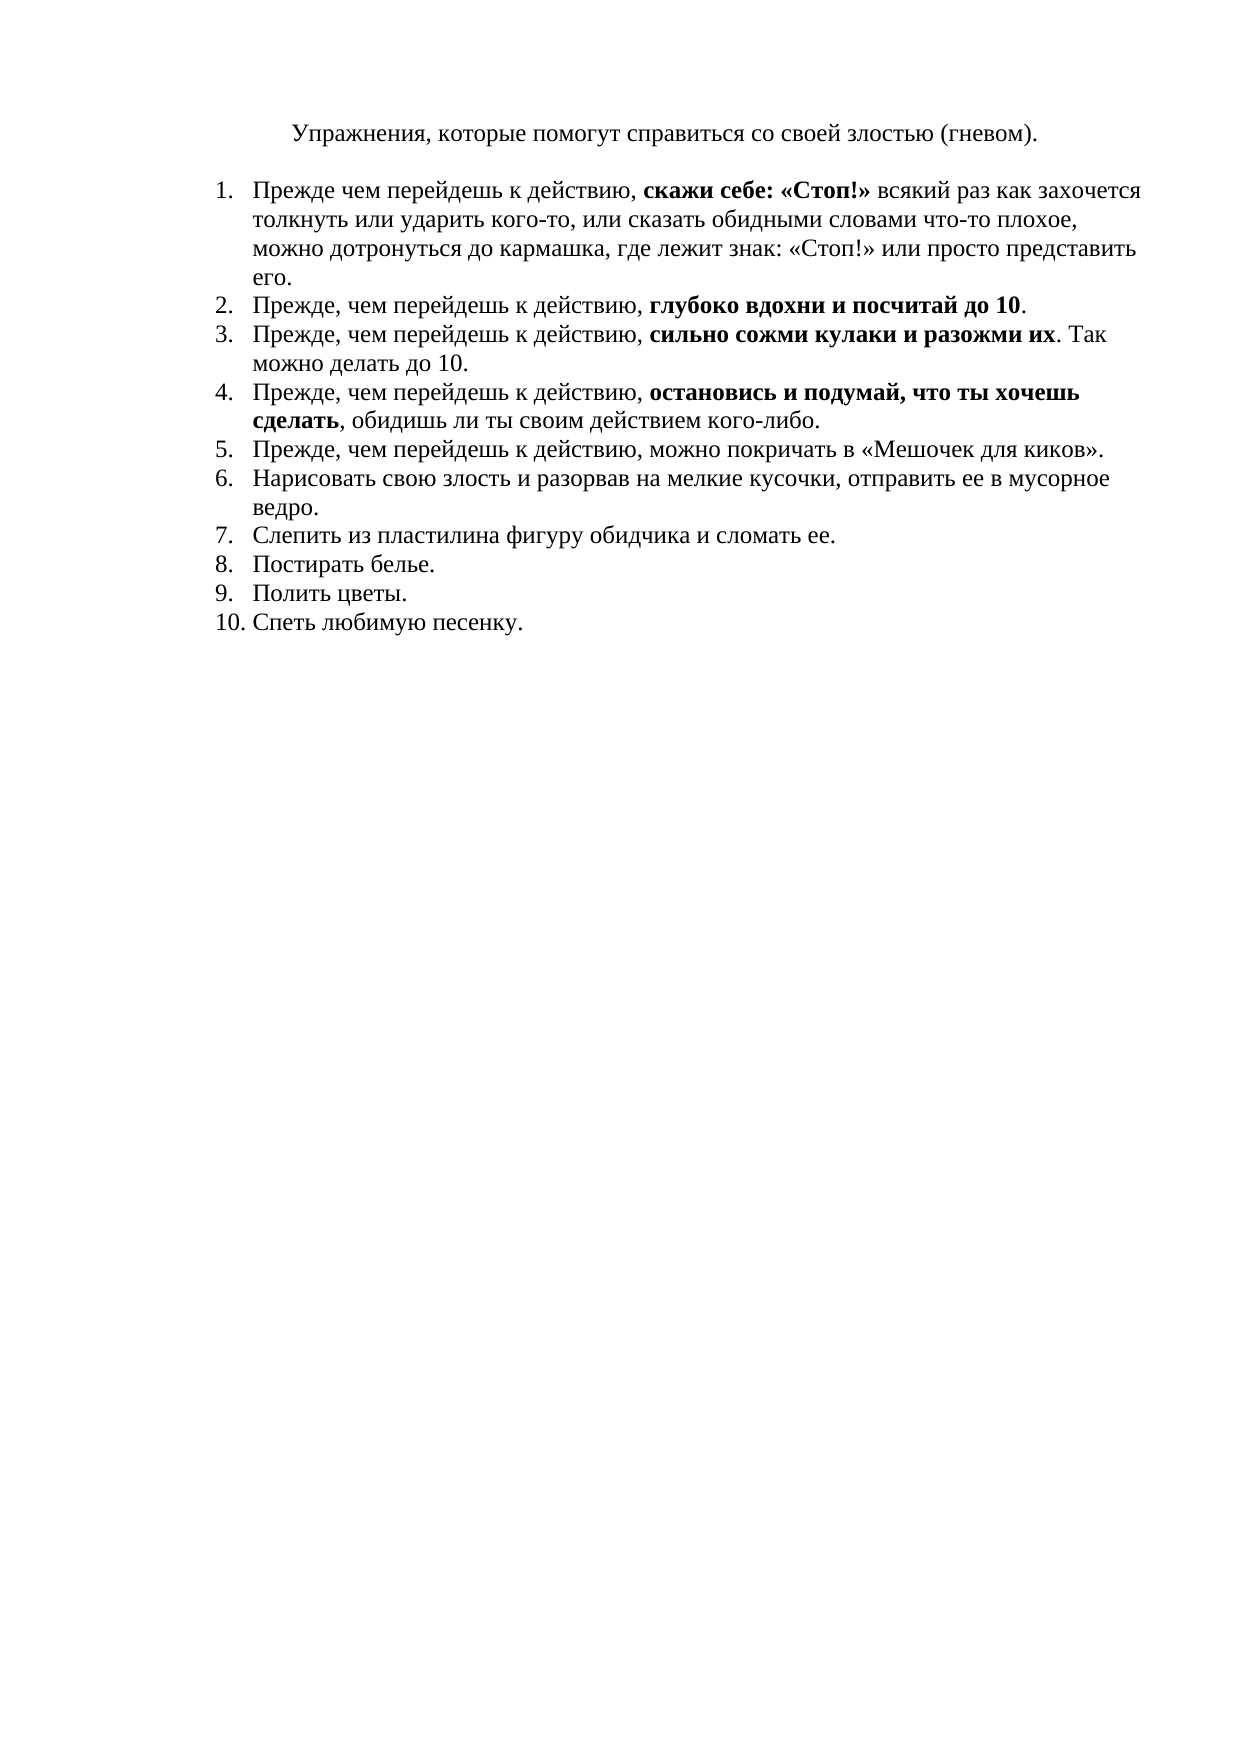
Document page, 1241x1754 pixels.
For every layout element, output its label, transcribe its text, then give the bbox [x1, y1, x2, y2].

list Прежде, чем перейдешь к действию, сильно сожми кулаки и разожми их. Так можно делать до 10. [215, 319, 1152, 377]
list Прежде чем перейдешь к действию, скажи себе: «Стоп!» всякий раз как захочется толкнуть или ударить кого-то, или сказать обидными словами что-то плохое, можно дотронуться до кармашка, где лежит знак: «Стоп!» или просто представить его. [215, 176, 1152, 291]
list Прежде, чем перейдешь к действию, остановись и подумай, что ты хочешь сделать, обидишь ли ты своим действием кого-либо. [215, 377, 1152, 434]
list Нарисовать свою злость и разорвав на мелкие кусочки, отправить ее в мусорное ведро. [215, 463, 1152, 521]
list Спеть любимую песенку. [215, 607, 1152, 636]
list Полить цветы. [215, 578, 1152, 607]
list Слепить из пластилина фигуру обидчика и сломать ее. [215, 521, 1152, 549]
list Прежде, чем перейдешь к действию, глубоко вдохни и посчитай до 10. [215, 291, 1152, 319]
text Упражнения, которые помогут справиться со своей злостью (гневом). [177, 118, 1152, 147]
list Прежде, чем перейдешь к действию, можно покричать в «Мешочек для киков». [215, 434, 1152, 463]
list Постирать белье. [215, 549, 1152, 578]
